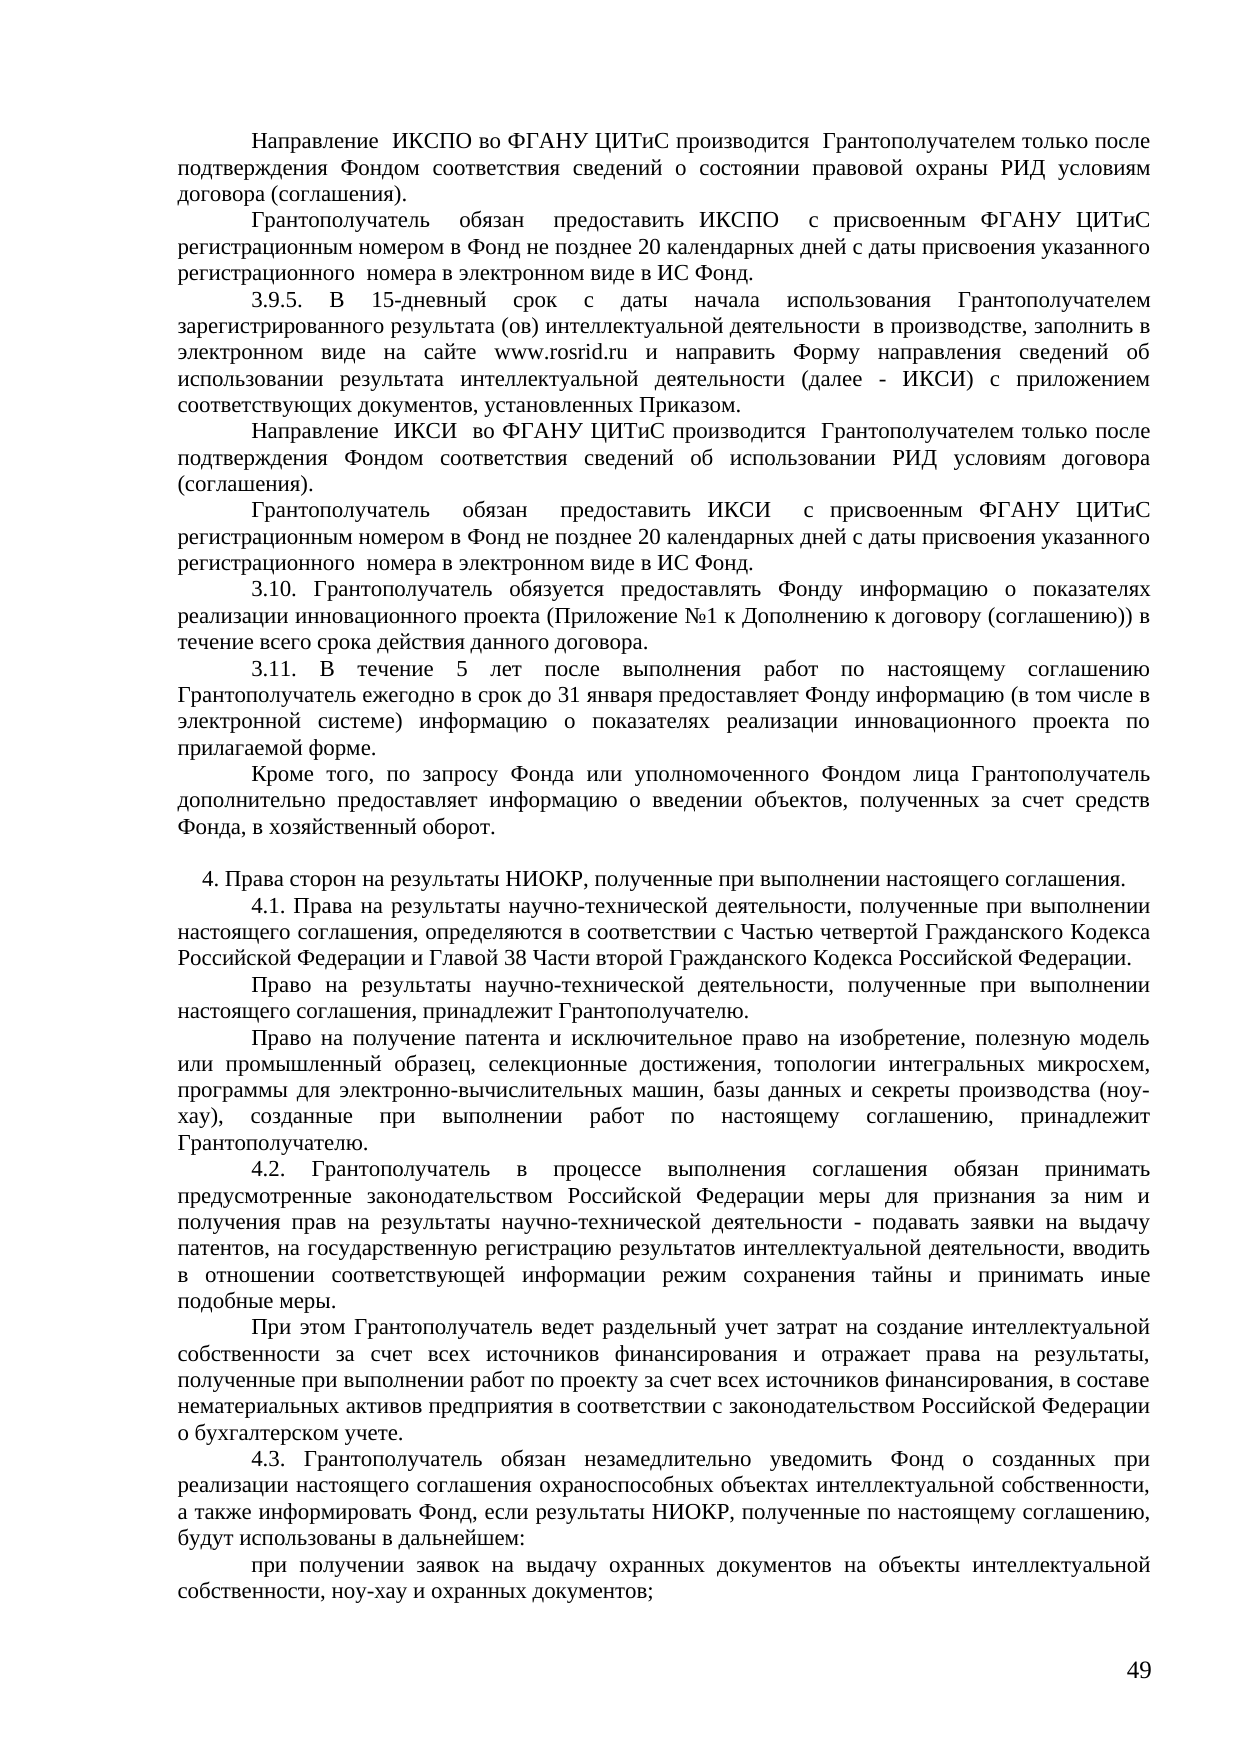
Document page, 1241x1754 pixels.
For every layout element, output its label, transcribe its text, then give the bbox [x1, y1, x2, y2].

text 4. Права сторон на результаты НИОКР, полученные при выполнении настоящего соглашения. [177, 865, 1152, 892]
text Направление ИКСПО во ФГАНУ ЦИТиС производится Грантополучателем только после подтверждения Фондом соответствия сведений о состоянии правовой охраны РИД условиям договора (соглашения). [177, 127, 1152, 207]
text 3.11. В течение 5 лет после выполнения работ по настоящему соглашению Грантополучатель ежегодно в срок до 31 января предоставляет Фонду информацию (в том числе в электронной системе) информацию о показателях реализации инновационного проекта по прилагаемой форме. [177, 654, 1152, 760]
text 3.10. Грантополучатель обязуется предоставлять Фонду информацию о показателях реализации инновационного проекта (Приложение №1 к Дополнению к договору (соглашению)) в течение всего срока действия данного договора. [177, 576, 1152, 654]
text Право на результаты научно-технической деятельности, полученные при выполнении настоящего соглашения, принадлежит Грантополучателю. [177, 971, 1152, 1023]
text Право на получение патента и исключительное право на изобретение, полезную модель или промышленный образец, селекционные достижения, топологии интегральных микросхем, программы для электронно-вычислительных машин, базы данных и секреты производства (ноу-хау), созданные при выполнении работ по настоящему соглашению, принадлежит Грантополучателю. [177, 1023, 1152, 1155]
text Грантополучатель обязан предоставить ИКСИ с присвоенным ФГАНУ ЦИТиС регистрационным номером в Фонд не позднее 20 календарных дней с даты присвоения указанного регистрационного номера в электронном виде в ИС Фонд. [177, 496, 1152, 576]
text 4.1. Права на результаты научно-технической деятельности, полученные при выполнении настоящего соглашения, определяются в соответствии с Частью четвертой Гражданского Кодекса Российской Федерации и Главой 38 Части второй Гражданского Кодекса Российской Федерации. [177, 892, 1152, 971]
text 3.9.5. В 15-дневный срок с даты начала использования Грантополучателем зарегистрированного результата (ов) интеллектуальной деятельности в производстве, заполнить в электронном виде на сайте www.rosrid.ru и направить Форму направления сведений об использовании результата интеллектуальной деятельности (далее - ИКСИ) с приложением соответствующих документов, установленных Приказом. [177, 286, 1152, 417]
text При этом Грантополучатель ведет раздельный учет затрат на создание интеллектуальной собственности за счет всех источников финансирования и отражает права на результаты, полученные при выполнении работ по проекту за счет всех источников финансирования, в составе нематериальных активов предприятия в соответствии с законодательством Российской Федерации о бухгалтерском учете. [177, 1313, 1152, 1445]
text при получении заявок на выдачу охранных документов на объекты интеллектуальной собственности, ноу-хау и охранных документов; [177, 1551, 1152, 1603]
text Кроме того, по запросу Фонда или уполномоченного Фондом лица Грантополучатель дополнительно предоставляет информацию о введении объектов, полученных за счет средств Фонда, в хозяйственный оборот. [177, 760, 1152, 839]
text 4.3. Грантополучатель обязан незамедлительно уведомить Фонд о созданных при реализации настоящего соглашения охраноспособных объектах интеллектуальной собственности, а также информировать Фонд, если результаты НИОКР, полученные по настоящему соглашению, будут использованы в дальнейшем: [177, 1445, 1152, 1551]
text 4.2. Грантополучатель в процессе выполнения соглашения обязан принимать предусмотренные законодательством Российской Федерации меры для признания за ним и получения прав на результаты научно-технической деятельности - подавать заявки на выдачу патентов, на государственную регистрацию результатов интеллектуальной деятельности, вводить в отношении соответствующей информации режим сохранения тайны и принимать иные подобные меры. [177, 1155, 1152, 1313]
text Грантополучатель обязан предоставить ИКСПО с присвоенным ФГАНУ ЦИТиС регистрационным номером в Фонд не позднее 20 календарных дней с даты присвоения указанного регистрационного номера в электронном виде в ИС Фонд. [177, 207, 1152, 286]
text Направление ИКСИ во ФГАНУ ЦИТиС производится Грантополучателем только после подтверждения Фондом соответствия сведений об использовании РИД условиям договора (соглашения). [177, 417, 1152, 496]
